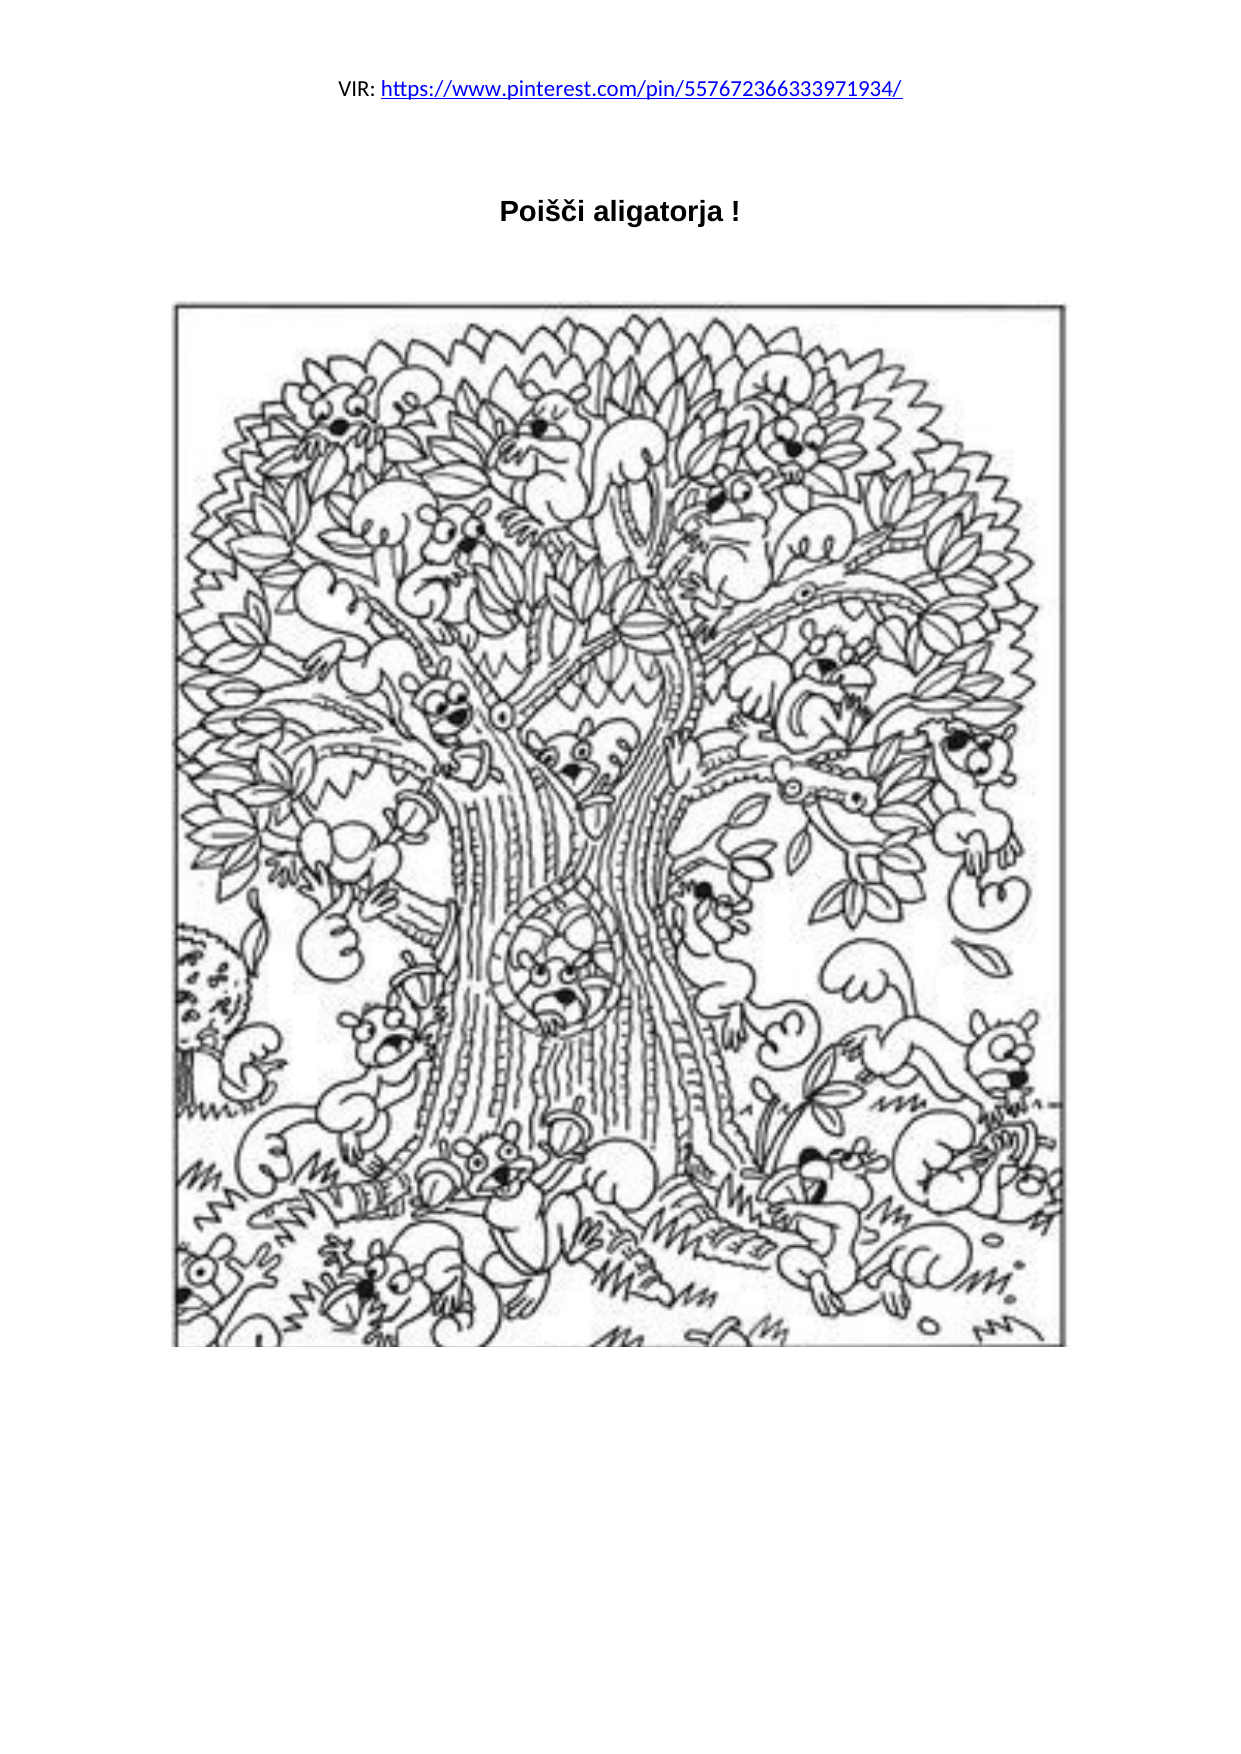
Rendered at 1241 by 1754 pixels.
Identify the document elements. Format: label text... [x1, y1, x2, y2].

text Poišči aligatorja ! [148, 194, 1093, 228]
picture [170, 300, 1070, 1347]
